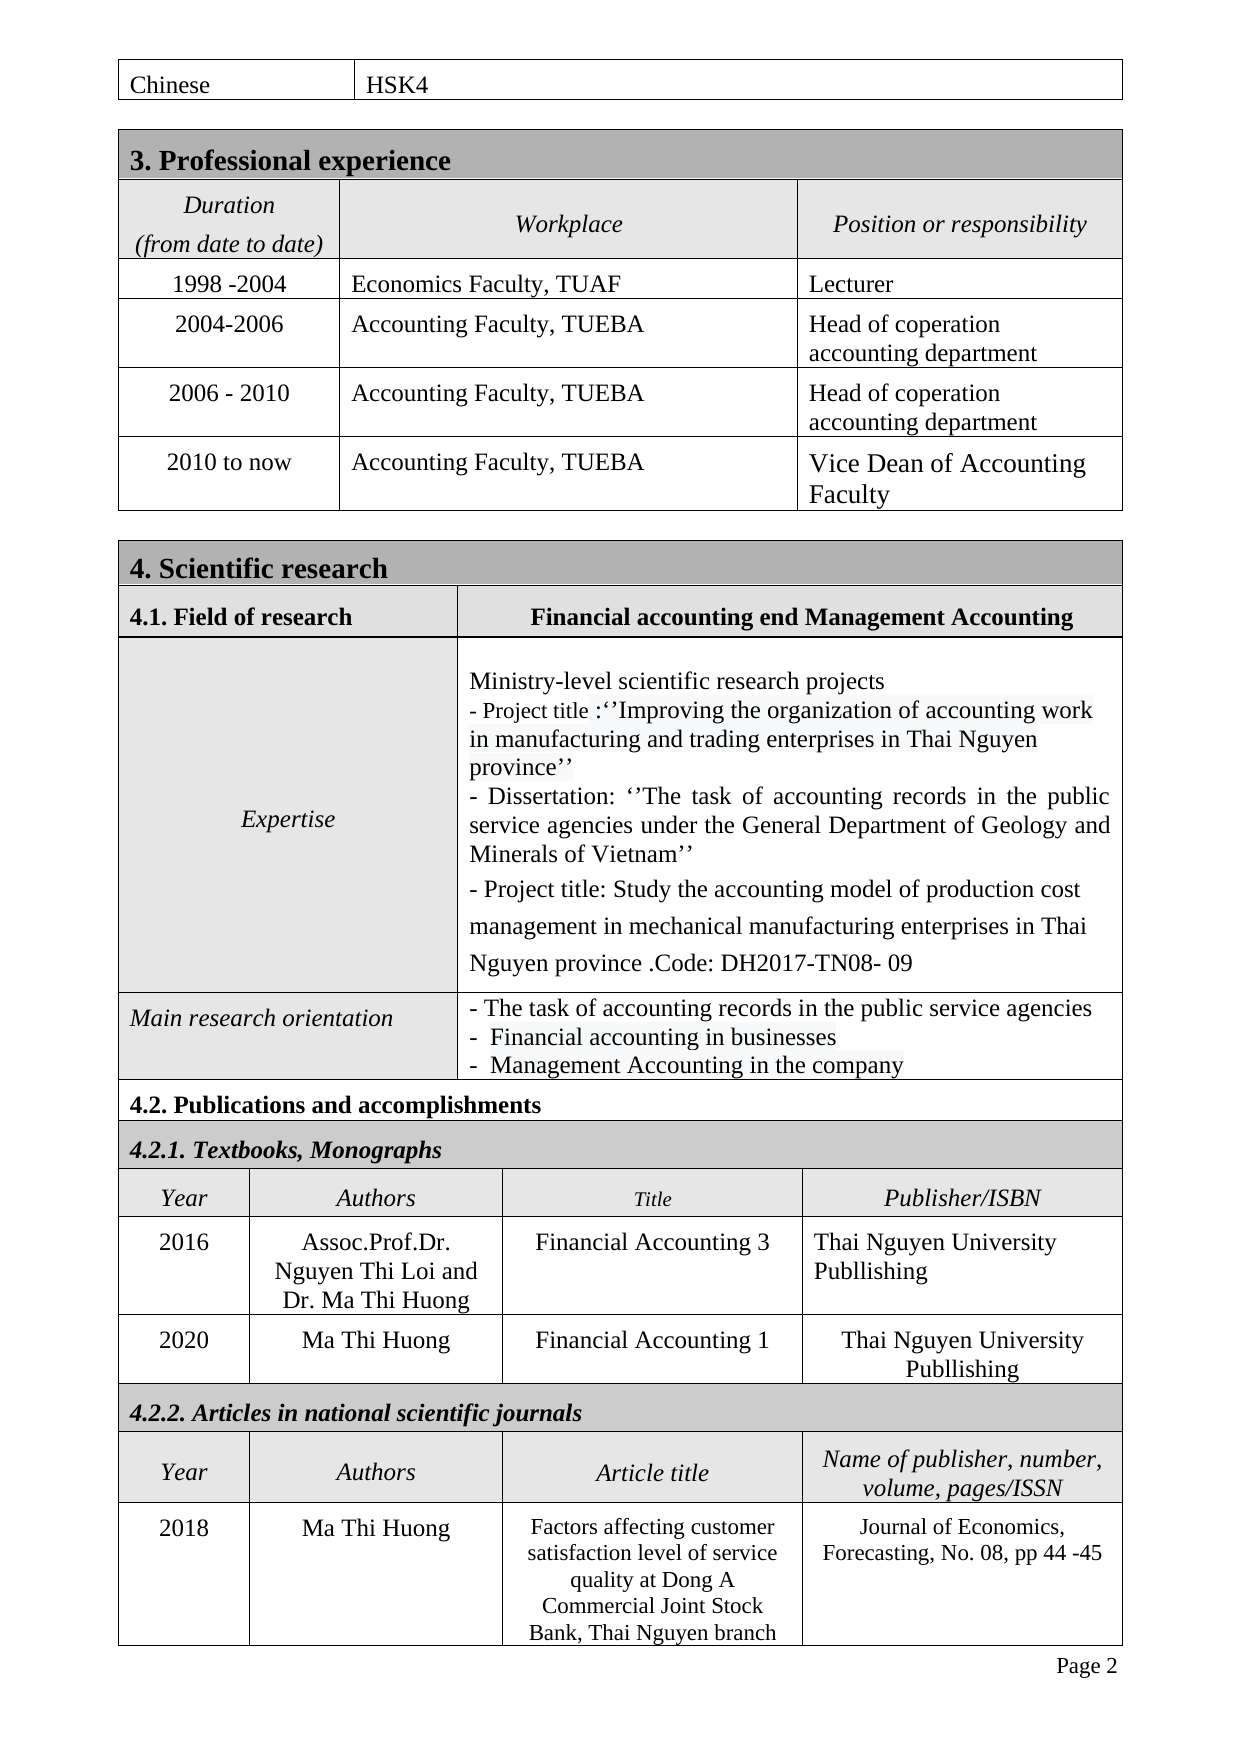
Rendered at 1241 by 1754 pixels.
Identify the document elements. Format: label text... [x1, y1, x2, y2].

table_cell Year [119, 1432, 249, 1502]
table_cell Assoc.Prof.Dr. Nguyen Thi Loi and Dr. Ma Thi Huong [250, 1217, 502, 1314]
table_cell Journal of Economics, Forecasting, No. 08, pp 44 -45 [803, 1503, 1122, 1645]
table_cell 2010 to now [119, 437, 339, 510]
table_cell Workplace [340, 180, 797, 258]
table_cell Economics Faculty, TUAF [340, 259, 797, 298]
table_header 3. Professional experience [119, 130, 1122, 178]
table_cell Ma Thi Huong [250, 1315, 502, 1383]
table_cell Lecturer [798, 259, 1122, 298]
table_cell Name of publisher, number, volume, pages/ISSN [803, 1432, 1122, 1502]
table_cell Head of coperation accounting department [798, 299, 1122, 367]
table_cell 2004-2006 [119, 299, 339, 367]
table_header 4. Scientific research [119, 541, 1122, 584]
table_cell Chinese [119, 60, 354, 99]
table_cell Head of coperation accounting department [798, 368, 1122, 436]
table_cell Ministry-level scientific research projects - Project title :‘’Improving the organization of accounting work in manufacturing and trading enterprises in Thai Nguyen province’’ - Dissertation: ‘’The task of accounting records in the public service agencies under the General Department of Geology and Minerals of Vietnam’’ - Project title: Study the accounting model of production cost management in mechanical manufacturing enterprises in Thai Nguyen province .Code: DH2017-TN08- 09 [458, 638, 1122, 992]
table_cell 2016 [119, 1217, 249, 1314]
table_cell Thai Nguyen University Publlishing [803, 1315, 1122, 1383]
table_cell 2018 [119, 1503, 249, 1645]
table_cell 2006 - 2010 [119, 368, 339, 436]
table_cell 4.2. Publications and accomplishments [119, 1080, 1122, 1120]
table_cell Year [119, 1169, 249, 1216]
table_cell Title [503, 1169, 802, 1216]
table_cell Financial accounting end Management Accounting [458, 586, 1122, 636]
table_cell Authors [250, 1432, 502, 1502]
table_cell Factors affecting customer satisfaction level of service quality at Dong A Commercial Joint Stock Bank, Thai Nguyen branch [503, 1503, 802, 1645]
table_cell Main research orientation [119, 993, 457, 1079]
table_cell Accounting Faculty, TUEBA [340, 368, 797, 436]
table_cell 4.2.2. Articles in national scientific journals [119, 1384, 1122, 1431]
table_cell 4.2.1. Textbooks, Monographs [119, 1121, 1122, 1168]
table_cell - The task of accounting records in the public service agencies - Financial accounting in businesses - Management Accounting in the company [458, 993, 1122, 1079]
table_cell Position or responsibility [798, 180, 1122, 258]
table_cell Financial Accounting 3 [503, 1217, 802, 1314]
table_cell Ma Thi Huong [250, 1503, 502, 1645]
table_cell Publisher/ISBN [803, 1169, 1122, 1216]
table_cell 4.1. Field of research [119, 586, 457, 636]
table_cell HSK4 [355, 60, 1122, 99]
table_cell Expertise [119, 638, 457, 992]
table_cell Authors [250, 1169, 502, 1216]
table_cell Duration (from date to date) [119, 180, 339, 258]
table_cell Vice Dean of Accounting Faculty [798, 437, 1122, 510]
table_cell Thai Nguyen University Publlishing [803, 1217, 1122, 1314]
table_cell Accounting Faculty, TUEBA [340, 437, 797, 510]
table_cell 1998 -2004 [119, 259, 339, 298]
table_cell Article title [503, 1432, 802, 1502]
table_cell Accounting Faculty, TUEBA [340, 299, 797, 367]
table_cell 2020 [119, 1315, 249, 1383]
table_cell Financial Accounting 1 [503, 1315, 802, 1383]
